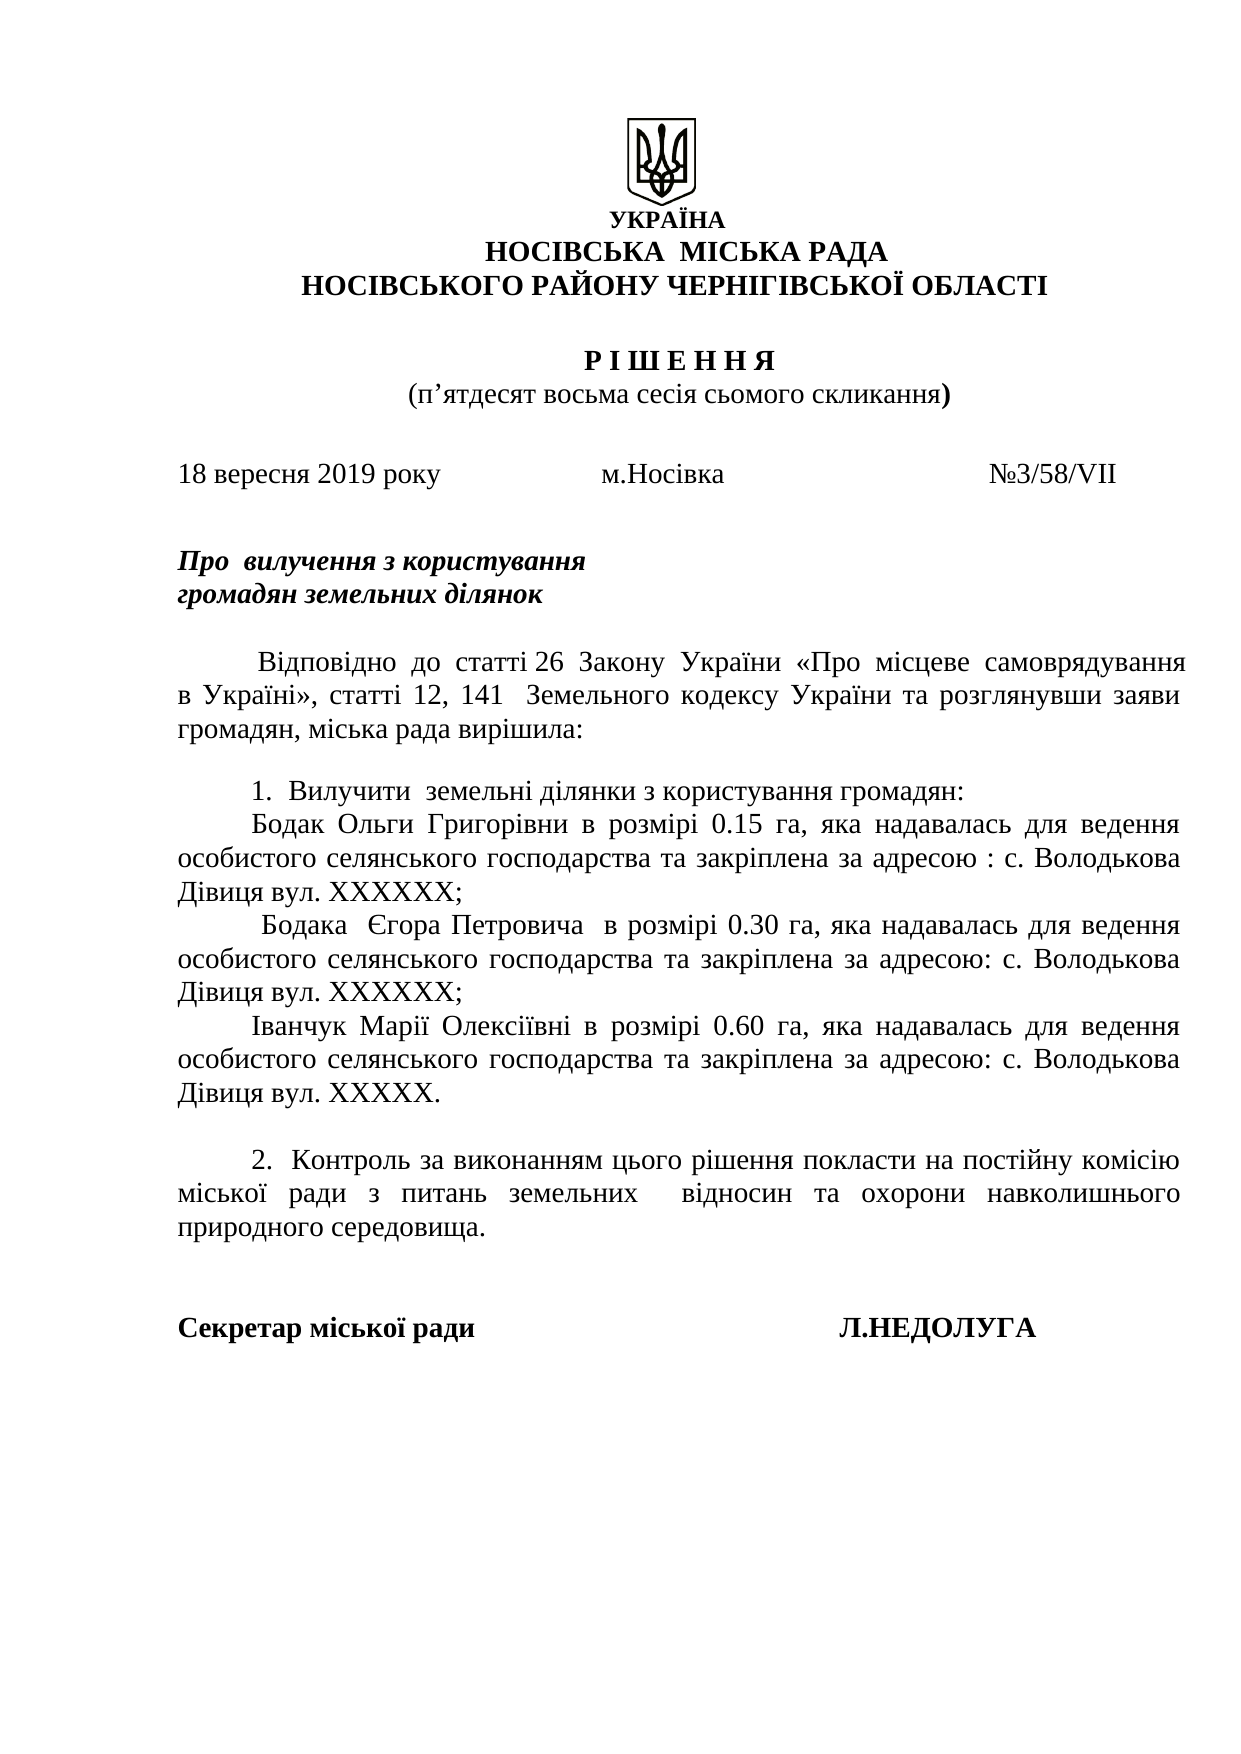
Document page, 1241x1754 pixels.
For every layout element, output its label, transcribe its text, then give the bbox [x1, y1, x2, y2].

picture [627, 118, 696, 206]
text Іванчук Марії Олексіївні в розмірі , яка надавалась для ведення особистого селянського господарства та закріплена за адресою: с. Володькова Дівиця вул. ХХХХХ. [177, 1008, 1181, 1108]
list Вилучити земельні ділянки з користування громадян: [251, 773, 1181, 807]
text Бодак Ольги Григорівни в розмірі , яка надавалась для ведення особистого селянського господарства та закріплена за адресою : с. Володькова Дівиця вул. ХХХХХХ; [177, 807, 1181, 907]
text Бодака Єгора Петровича в розмірі , яка надавалась для ведення особистого селянського господарства та закріплена за адресою: с. Володькова Дівиця вул. ХХХХХХ; [177, 907, 1181, 1008]
text Відповідно до статті 26 Закону України «Про місцеве самоврядування [177, 644, 1219, 677]
text 2. Контроль за виконанням цього рішення покласти на постійну комісію міської ради з питань земельних відносин та охорони навколишнього природного середовища. [177, 1142, 1181, 1243]
text НОСІВСЬКА МІСЬКА РАДА НОСІВСЬКОГО РАЙОНУ ЧЕРНІГІВСЬКОЇ ОБЛАСТІ [177, 234, 1181, 301]
subtitle в Україні», статті 12, 141 Земельного кодексу України та розглянувши заяви громадян, міська рада вирішила: [177, 677, 1181, 744]
text (п’ятдесят восьма сесія сьомого скликання) [177, 376, 1181, 410]
text Р І Ш Е Н Н Я [177, 343, 1181, 376]
text громадян земельних ділянок [177, 577, 1181, 610]
text Cекретар міської ради Л.НЕДОЛУГА [177, 1310, 1181, 1343]
subtitle Про вилучення з користування [177, 543, 1181, 577]
text Україна [177, 206, 1181, 234]
text 18 вересня 2019 року м.Носівка №3/58/VІІ [177, 456, 1181, 489]
